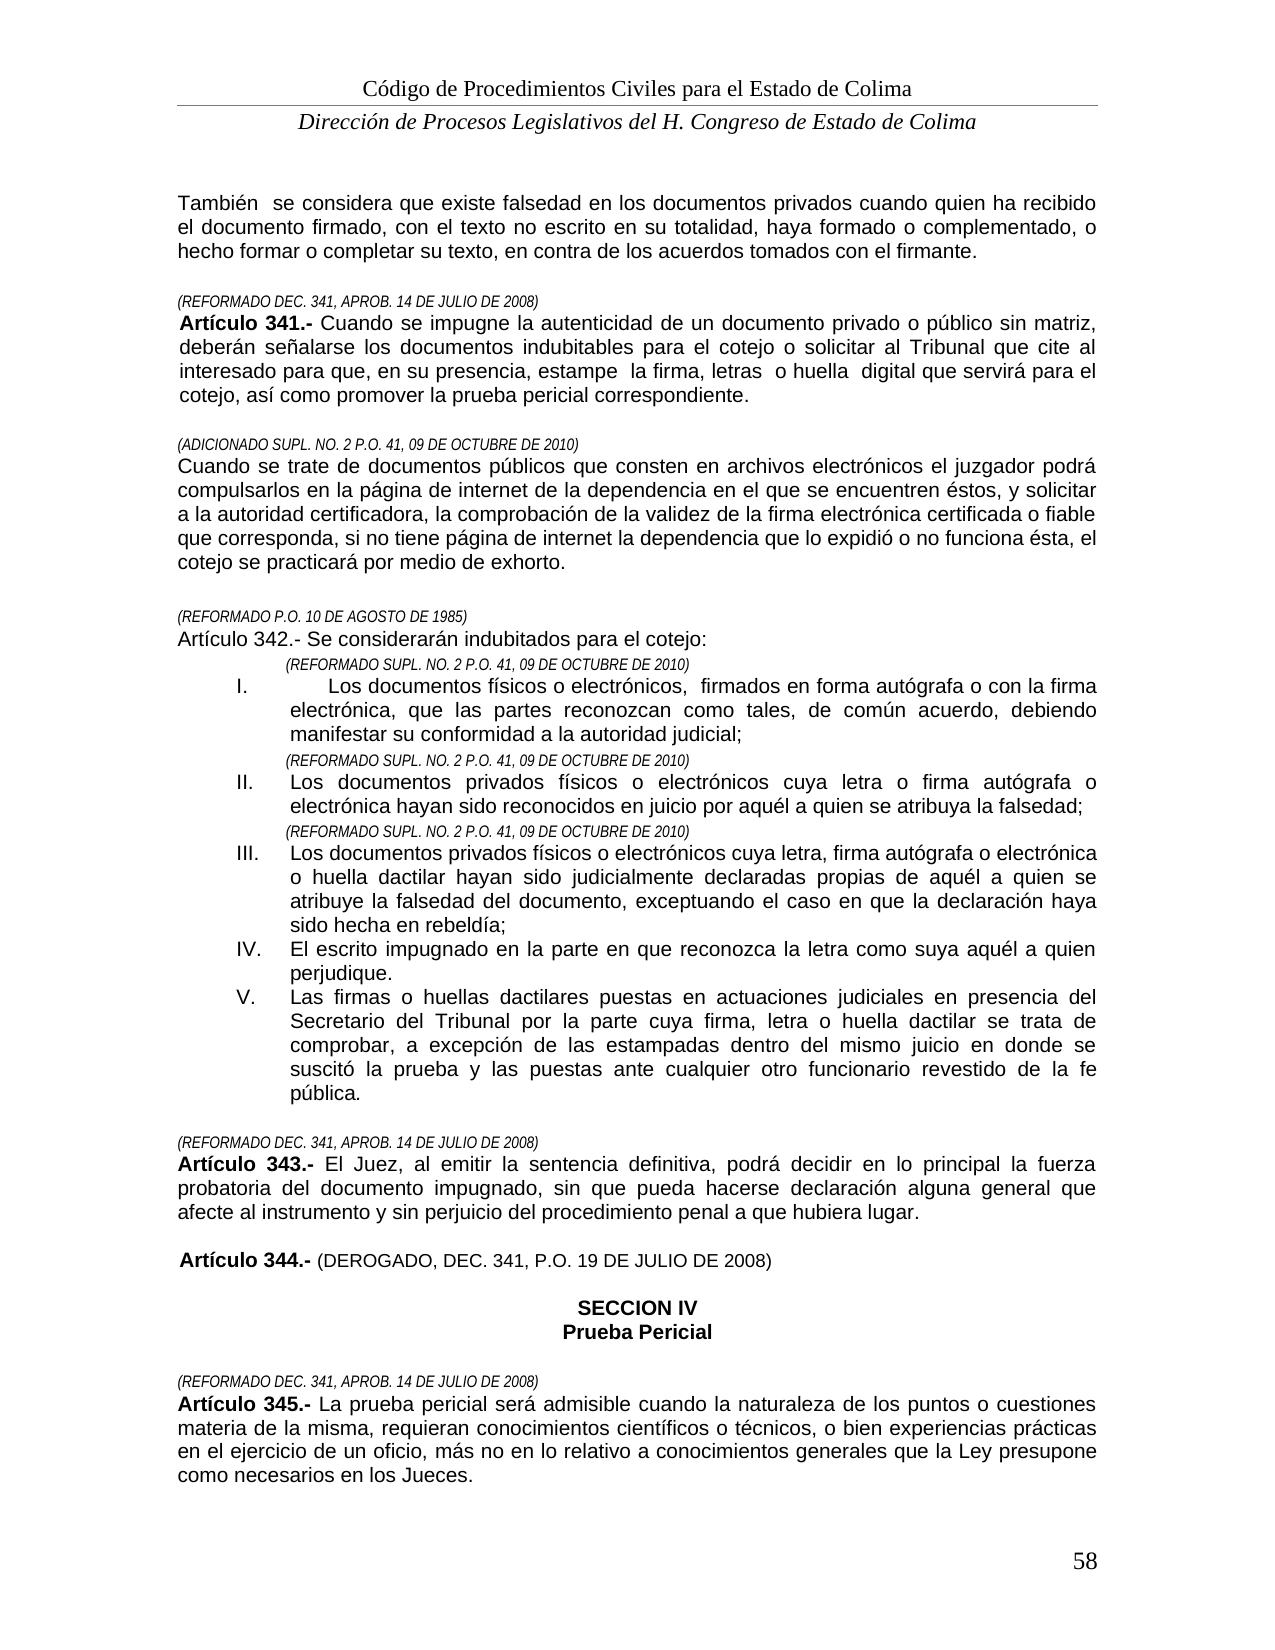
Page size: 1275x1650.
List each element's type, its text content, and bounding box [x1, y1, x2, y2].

text Artículo 344.- (DEROGADO, DEC. 341, P.O. 19 DE JULIO DE 2008) [179, 1248, 1098, 1272]
text (REFORMADO DEC. 341, APROB. 14 DE JULIO DE 2008) [177, 1368, 1098, 1391]
text También se considera que existe falsedad en los documentos privados cuando quien ha recibido el documento firmado, con el texto no escrito en su totalidad, haya formado o complementado, o hecho formar o completar su texto, en contra de los acuerdos tomados con el firmante. [177, 191, 1098, 263]
text Artículo 345.- La prueba pericial será admisible cuando la naturaleza de los puntos o cuestiones materia de la misma, requieran conocimientos científicos o técnicos, o bien experiencias prácticas en el ejercicio de un oficio, más no en lo relativo a conocimientos generales que la Ley presupone como necesarios en los Jueces. [177, 1391, 1098, 1487]
text Prueba Pericial [177, 1320, 1098, 1344]
text (REFORMADO SUPL. NO. 2 P.O. 41, 09 DE OCTUBRE DE 2010) [236, 651, 1098, 674]
text (REFORMADO SUPL. NO. 2 P.O. 41, 09 DE OCTUBRE DE 2010) [236, 746, 1098, 770]
text (REFORMADO SUPL. NO. 2 P.O. 41, 09 DE OCTUBRE DE 2010) [236, 818, 1098, 841]
text Artículo 341.- Cuando se impugne la autenticidad de un documento privado o público sin matriz, deberán señalarse los documentos indubitables para el cotejo o solicitar al Tribunal que cite al interesado para que, en su presencia, estampe la firma, letras o huella digital que servirá para el cotejo, así como promover la prueba pericial correspondiente. [179, 311, 1098, 406]
list Los documentos privados físicos o electrónicos cuya letra, firma autógrafa o electrónica o huella dactilar hayan sido judicialmente declaradas propias de aquél a quien se atribuye la falsedad del documento, exceptuando el caso en que la declaración haya sido hecha en rebeldía; [236, 841, 1098, 937]
text SECCION IV [177, 1296, 1098, 1320]
list El escrito impugnado en la parte en que reconozca la letra como suya aquél a quien perjudique. [236, 937, 1098, 985]
list Los documentos privados físicos o electrónicos cuya letra o firma autógrafa o electrónica hayan sido reconocidos en juicio por aquél a quien se atribuya la falsedad; [236, 770, 1098, 818]
text Artículo 342.- Se considerarán indubitados para el cotejo: [177, 626, 1098, 651]
list Los documentos físicos o electrónicos, firmados en forma autógrafa o con la firma electrónica, que las partes reconozcan como tales, de común acuerdo, debiendo manifestar su conformidad a la autoridad judicial; [236, 674, 1098, 746]
text (ADICIONADO SUPL. NO. 2 P.O. 41, 09 DE OCTUBRE DE 2010) [177, 431, 1098, 454]
list Las firmas o huellas dactilares puestas en actuaciones judiciales en presencia del Secretario del Tribunal por la parte cuya firma, letra o huella dactilar se trata de comprobar, a excepción de las estampadas dentro del mismo juicio en donde se suscitó la prueba y las puestas ante cualquier otro funcionario revestido de la fe pública. [236, 985, 1098, 1105]
text (REFORMADO DEC. 341, APROB. 14 DE JULIO DE 2008) [177, 287, 1098, 311]
text Cuando se trate de documentos públicos que consten en archivos electrónicos el juzgador podrá compulsarlos en la página de internet de la dependencia en el que se encuentren éstos, y solicitar a la autoridad certificadora, la comprobación de la validez de la firma electrónica certificada o fiable que corresponda, si no tiene página de internet la dependencia que lo expidió o no funciona ésta, el cotejo se practicará por medio de exhorto. [177, 454, 1098, 574]
text (REFORMADO DEC. 341, APROB. 14 DE JULIO DE 2008) [177, 1129, 1098, 1152]
text (REFORMADO P.O. 10 DE AGOSTO DE 1985) [177, 603, 1098, 626]
text Artículo 343.- El Juez, al emitir la sentencia definitiva, podrá decidir en lo principal la fuerza probatoria del documento impugnado, sin que pueda hacerse declaración alguna general que afecte al instrumento y sin perjuicio del procedimiento penal a que hubiera lugar. [177, 1152, 1098, 1224]
